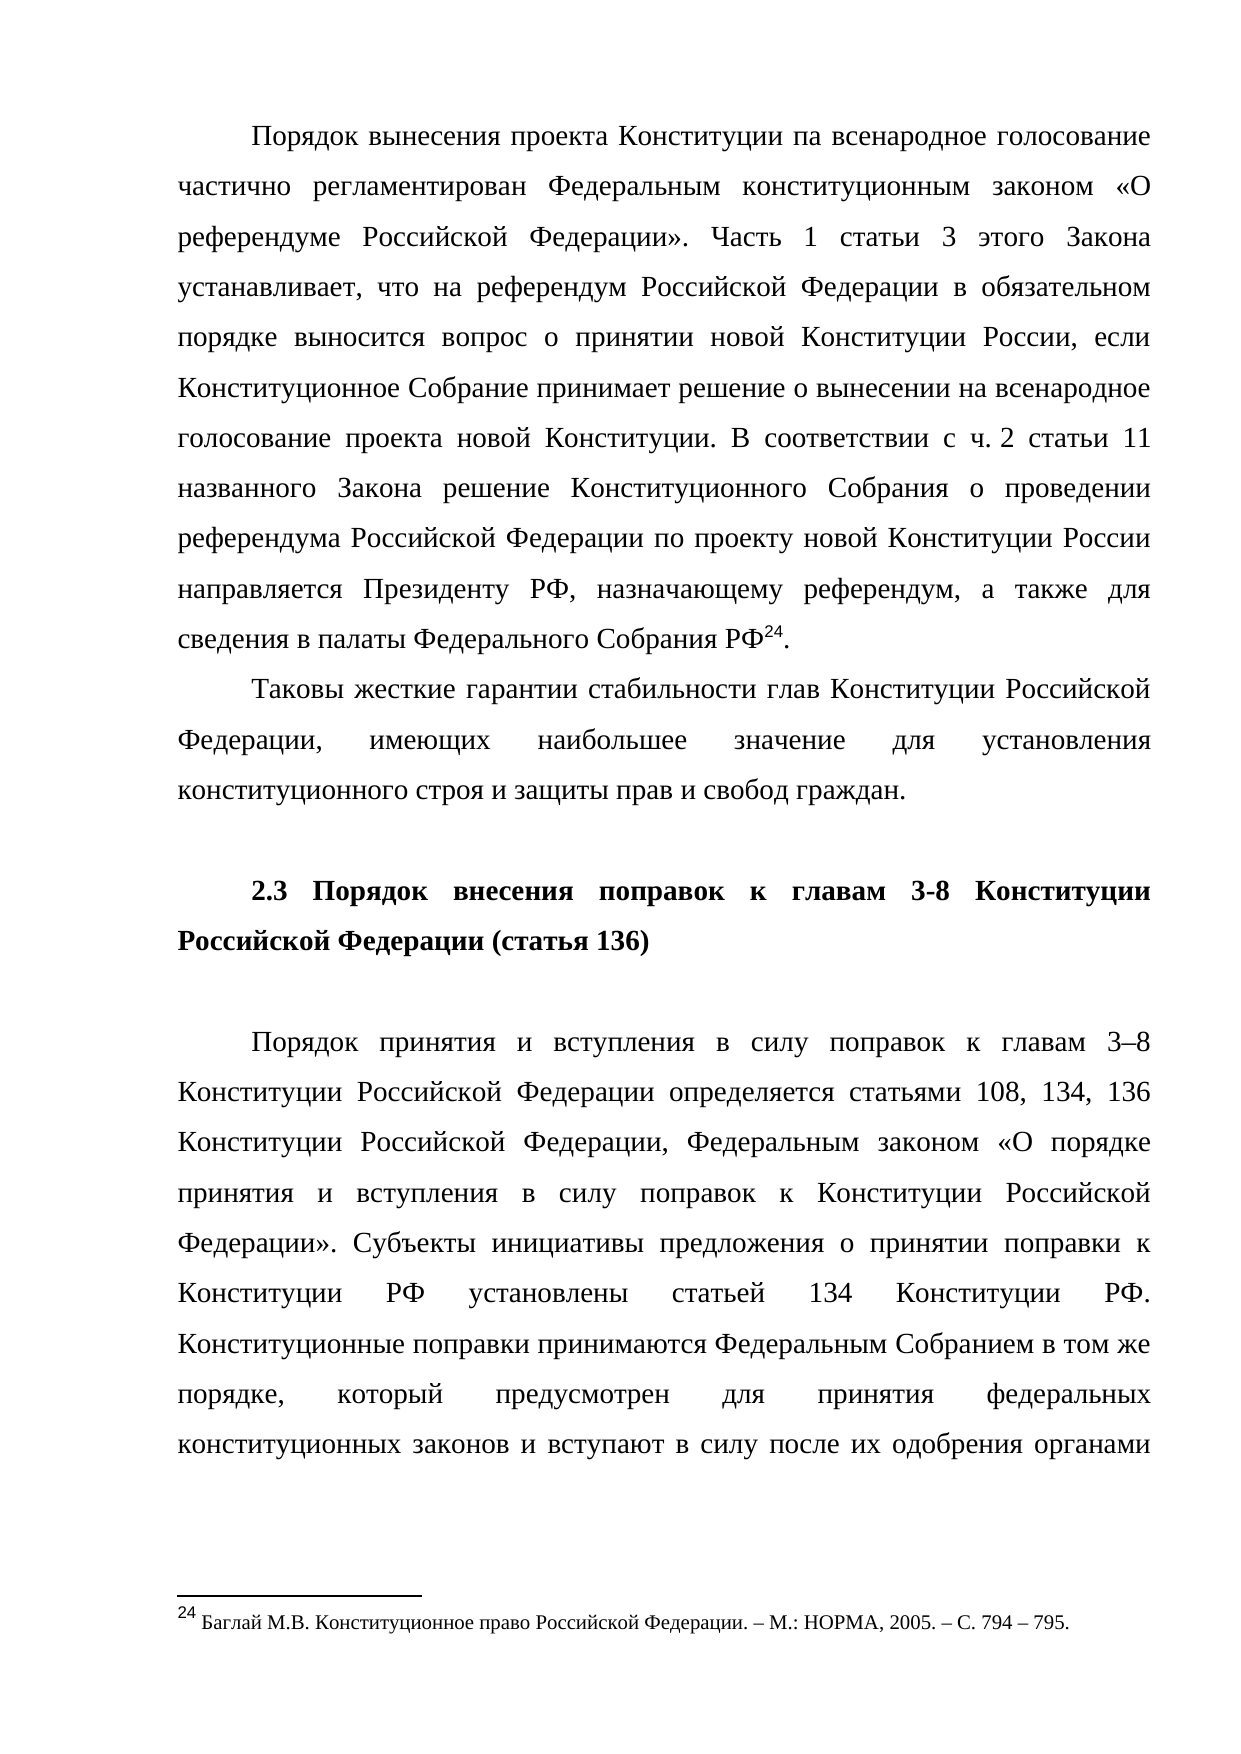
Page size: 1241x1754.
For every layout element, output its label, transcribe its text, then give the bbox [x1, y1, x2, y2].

text Порядок вынесения проекта Конституции па всенародное голосование частично регламентирован Федеральным конституционным законом «О референдуме Российской Федерации». Часть 1 статьи 3 этого Закона устанавливает, что на референдум Российской Федерации в обязательном порядке выносится вопрос о принятии новой Конституции России, если Конституционное Собрание принимает решение о вынесении на всенародное голосование проекта новой Конституции. В соответствии с ч. 2 статьи 11 названного Закона решение Конституционного Собрания о проведении референдума Российской Федерации по проекту новой Конституции России направляется Президенту РФ, назначающему референдум, а также для сведения в палаты Федерального Собрания РФ. [177, 118, 1152, 655]
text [177, 1024, 1152, 1460]
text Таковы жесткие гарантии стабильности глав Конституции Российской Федерации, имеющих наибольшее значение для установления конституционного строя и защиты прав и свобод граждан. [177, 672, 1152, 806]
text 2.3 Порядок внесения поправок к главам 3-8 Конституции Российской Федерации (статья 136) [177, 873, 1152, 957]
